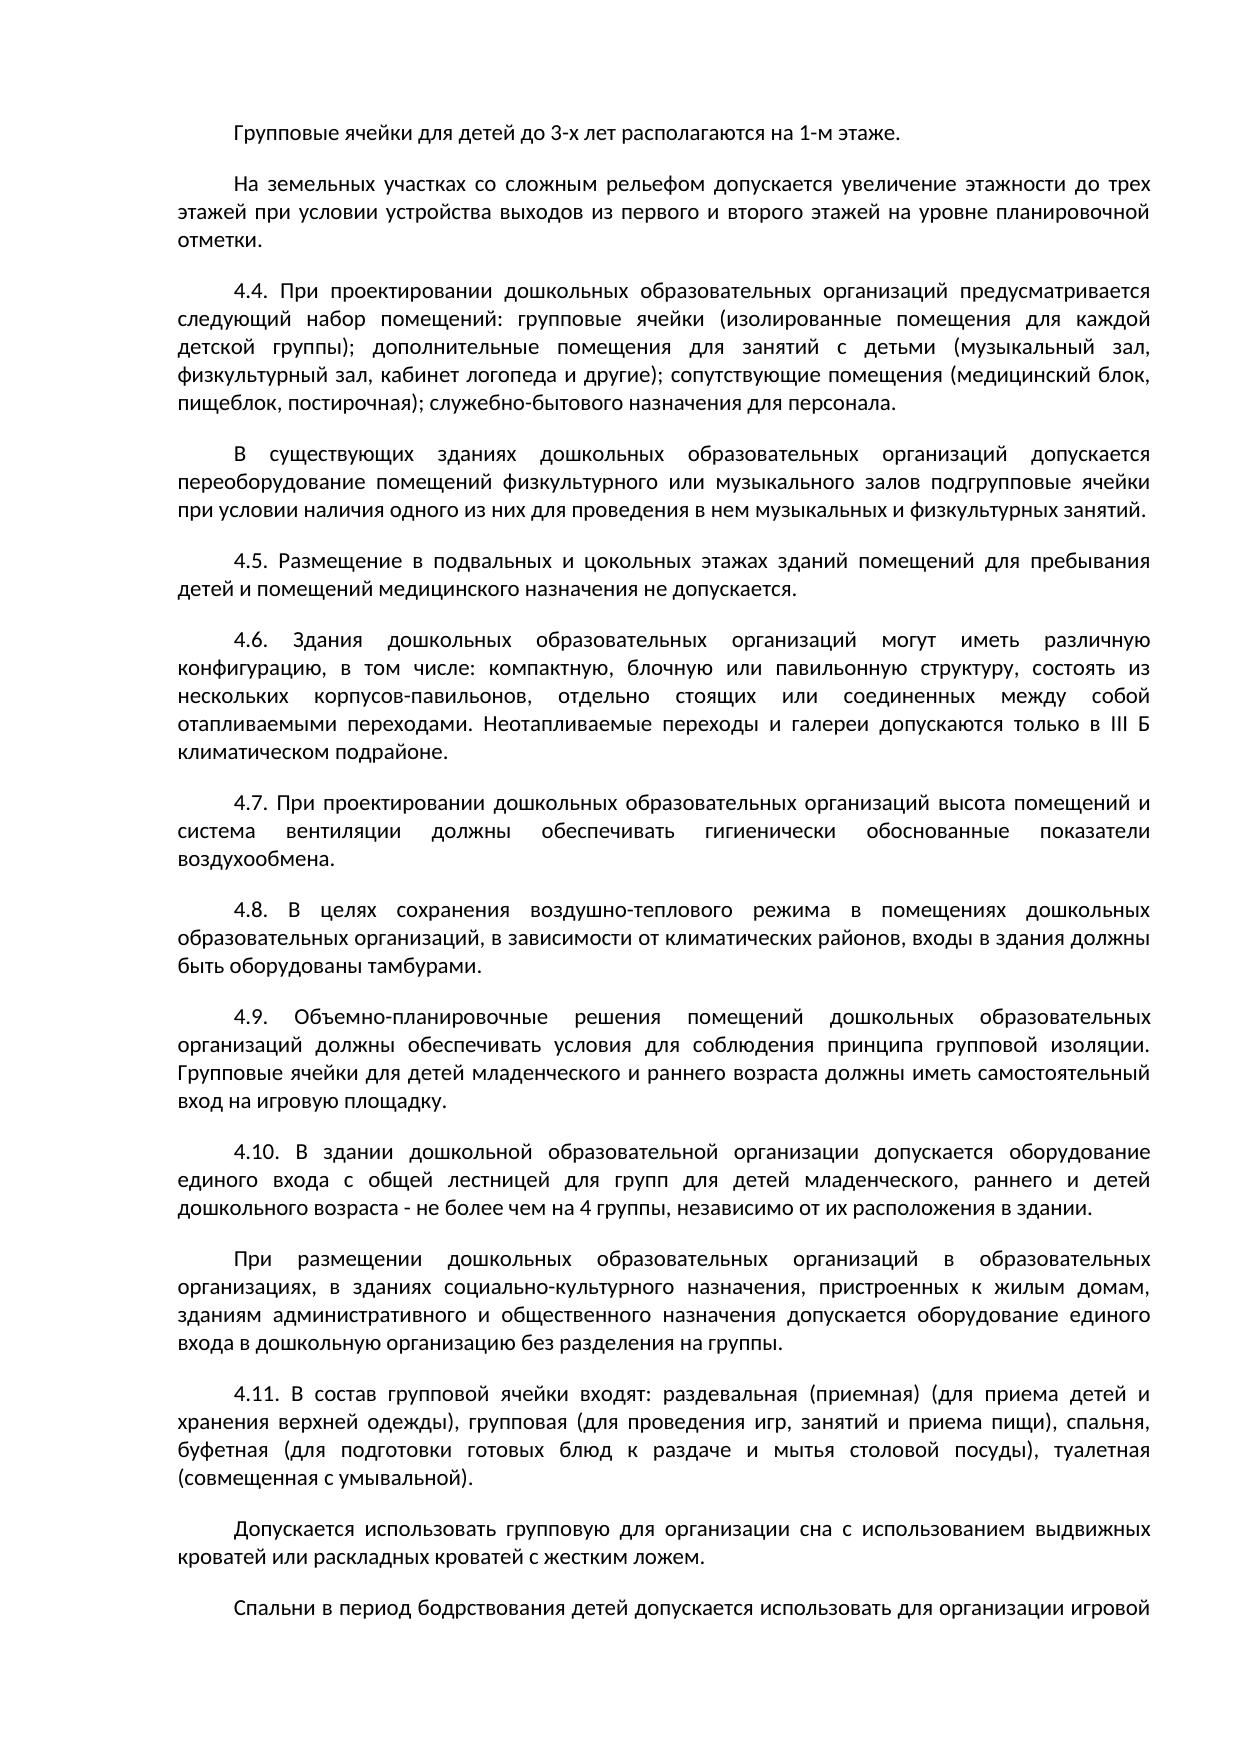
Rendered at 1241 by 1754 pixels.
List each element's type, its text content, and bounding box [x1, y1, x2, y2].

text Допускается использовать групповую для организации сна с использованием выдвижных кроватей или раскладных кроватей с жестким ложем. [177, 1514, 1152, 1570]
text При размещении дошкольных образовательных организаций в образовательных организациях, в зданиях социально-культурного назначения, пристроенных к жилым домам, зданиям административного и общественного назначения допускается оборудование единого входа в дошкольную организацию без разделения на группы. [177, 1244, 1152, 1356]
text В существующих зданиях дошкольных образовательных организаций допускается переоборудование помещений физкультурного или музыкального залов подгрупповые ячейки при условии наличия одного из них для проведения в нем музыкальных и физкультурных занятий. [177, 439, 1152, 523]
text 4.11. В состав групповой ячейки входят: раздевальная (приемная) (для приема детей и хранения верхней одежды), групповая (для проведения игр, занятий и приема пищи), спальня, буфетная (для подготовки готовых блюд к раздаче и мытья столовой посуды), туалетная (совмещенная с умывальной). [177, 1379, 1152, 1491]
text 4.5. Размещение в подвальных и цокольных этажах зданий помещений для пребывания детей и помещений медицинского назначения не допускается. [177, 546, 1152, 602]
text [177, 1593, 1152, 1621]
text 4.8. В целях сохранения воздушно-теплового режима в помещениях дошкольных образовательных организаций, в зависимости от климатических районов, входы в здания должны быть оборудованы тамбурами. [177, 895, 1152, 979]
text 4.10. В здании дошкольной образовательной организации допускается оборудование единого входа с общей лестницей для групп для детей младенческого, раннего и детей дошкольного возраста - не более чем на 4 группы, независимо от их расположения в здании. [177, 1137, 1152, 1221]
text 4.6. Здания дошкольных образовательных организаций могут иметь различную конфигурацию, в том числе: компактную, блочную или павильонную структуру, состоять из нескольких корпусов-павильонов, отдельно стоящих или соединенных между собой отапливаемыми переходами. Неотапливаемые переходы и галереи допускаются только в III Б климатическом подрайоне. [177, 625, 1152, 765]
text 4.4. При проектировании дошкольных образовательных организаций предусматривается следующий набор помещений: групповые ячейки (изолированные помещения для каждой детской группы); дополнительные помещения для занятий с детьми (музыкальный зал, физкультурный зал, кабинет логопеда и другие); сопутствующие помещения (медицинский блок, пищеблок, постирочная); служебно-бытового назначения для персонала. [177, 276, 1152, 416]
text 4.7. При проектировании дошкольных образовательных организаций высота помещений и система вентиляции должны обеспечивать гигиенически обоснованные показатели воздухообмена. [177, 788, 1152, 872]
text Групповые ячейки для детей до 3-х лет располагаются на 1-м этаже. [177, 118, 1152, 146]
text 4.9. Объемно-планировочные решения помещений дошкольных образовательных организаций должны обеспечивать условия для соблюдения принципа групповой изоляции. Групповые ячейки для детей младенческого и раннего возраста должны иметь самостоятельный вход на игровую площадку. [177, 1002, 1152, 1114]
text На земельных участках со сложным рельефом допускается увеличение этажности до трех этажей при условии устройства выходов из первого и второго этажей на уровне планировочной отметки. [177, 169, 1152, 253]
